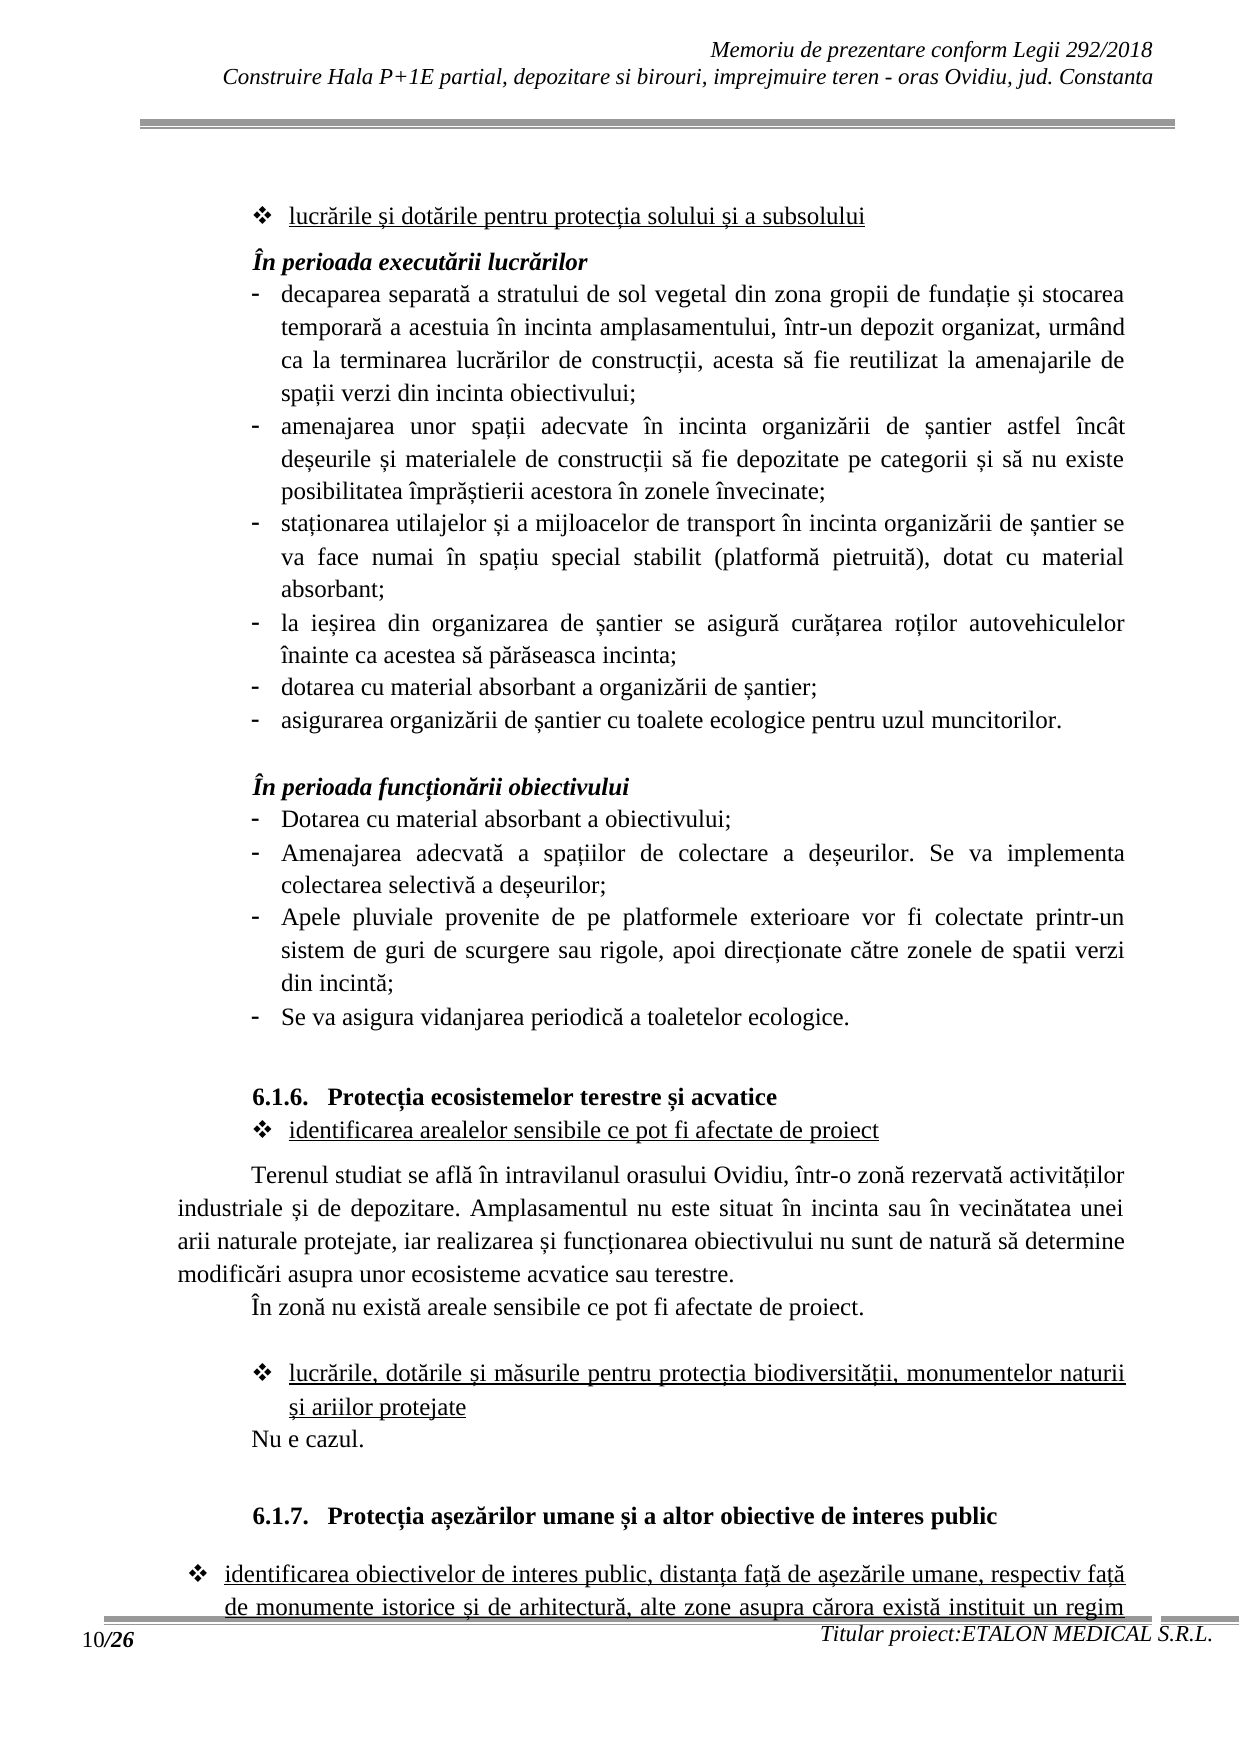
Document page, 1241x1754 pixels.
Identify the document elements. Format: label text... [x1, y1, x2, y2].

subtitle Protecția așezărilor umane și a altor obiective de interes public [252, 1501, 1153, 1530]
list decaparea separată a stratului de sol vegetal din zona gropii de fundație și stocarea temporară a acestuia în incinta amplasamentului, într-un depozit organizat, urmând ca la terminarea lucrărilor de construcții, acesta să fie reutilizat la amenajarile de spații verzi din incinta obiectivului; [251, 279, 1126, 407]
text În zonă nu există areale sensibile ce pot fi afectate de proiect. [251, 1292, 1153, 1321]
list lucrările, dotările și măsurile pentru protecția biodiversității, monumentelor naturii și ariilor protejate [251, 1358, 1126, 1420]
list Dotarea cu material absorbant a obiectivului; [251, 804, 1153, 833]
text Terenul studiat se află în intravilanul orasului Ovidiu, într-o zonă rezervată activităților industriale și de depozitare. Amplasamentul nu este situat în incinta sau în vecinătatea unei arii naturale protejate, iar realizarea și funcționarea obiectivului nu sunt de natură să determine modificări asupra unor ecosisteme acvatice sau terestre. [177, 1160, 1126, 1288]
subtitle În perioada funcționării obiectivului [252, 772, 1153, 801]
list amenajarea unor spații adecvate în incinta organizării de șantier astfel încât deșeurile și materialele de construcții să fie depozitate pe categorii și să nu existe posibilitatea împrăștierii acestora în zonele învecinate; [251, 411, 1126, 505]
list la ieșirea din organizarea de șantier se asigură curățarea roților autovehiculelor înainte ca acestea să părăseasca incinta; [251, 608, 1125, 669]
list Amenajarea adecvată a spațiilor de colectare a deșeurilor. Se va implementa colectarea selectivă a deșeurilor; [251, 838, 1126, 899]
list staționarea utilajelor și a mijloacelor de transport în incinta organizării de șantier se va face numai în spațiu special stabilit (platformă pietruită), dotat cu material absorbant; [251, 508, 1125, 603]
subtitle Protecția ecosistemelor terestre și acvatice [252, 1082, 1153, 1111]
list identificarea arealelor sensibile ce pot fi afectate de proiect [251, 1115, 1153, 1143]
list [187, 1559, 1126, 1621]
list Se va asigura vidanjarea periodică a toaletelor ecologice. [251, 1002, 1153, 1032]
list Apele pluviale provenite de pe platformele exterioare vor fi colectate printr-un sistem de guri de scurgere sau rigole, apoi direcționate către zonele de spatii verzi din incintă; [251, 902, 1126, 997]
list dotarea cu material absorbant a organizării de șantier; [251, 672, 1153, 701]
text Nu e cazul. [251, 1424, 1153, 1453]
list asigurarea organizării de șantier cu toalete ecologice pentru uzul muncitorilor. [251, 705, 1153, 734]
list lucrările și dotările pentru protecția solului și a subsolului [251, 201, 1153, 229]
subtitle În perioada executării lucrărilor [252, 247, 1153, 275]
